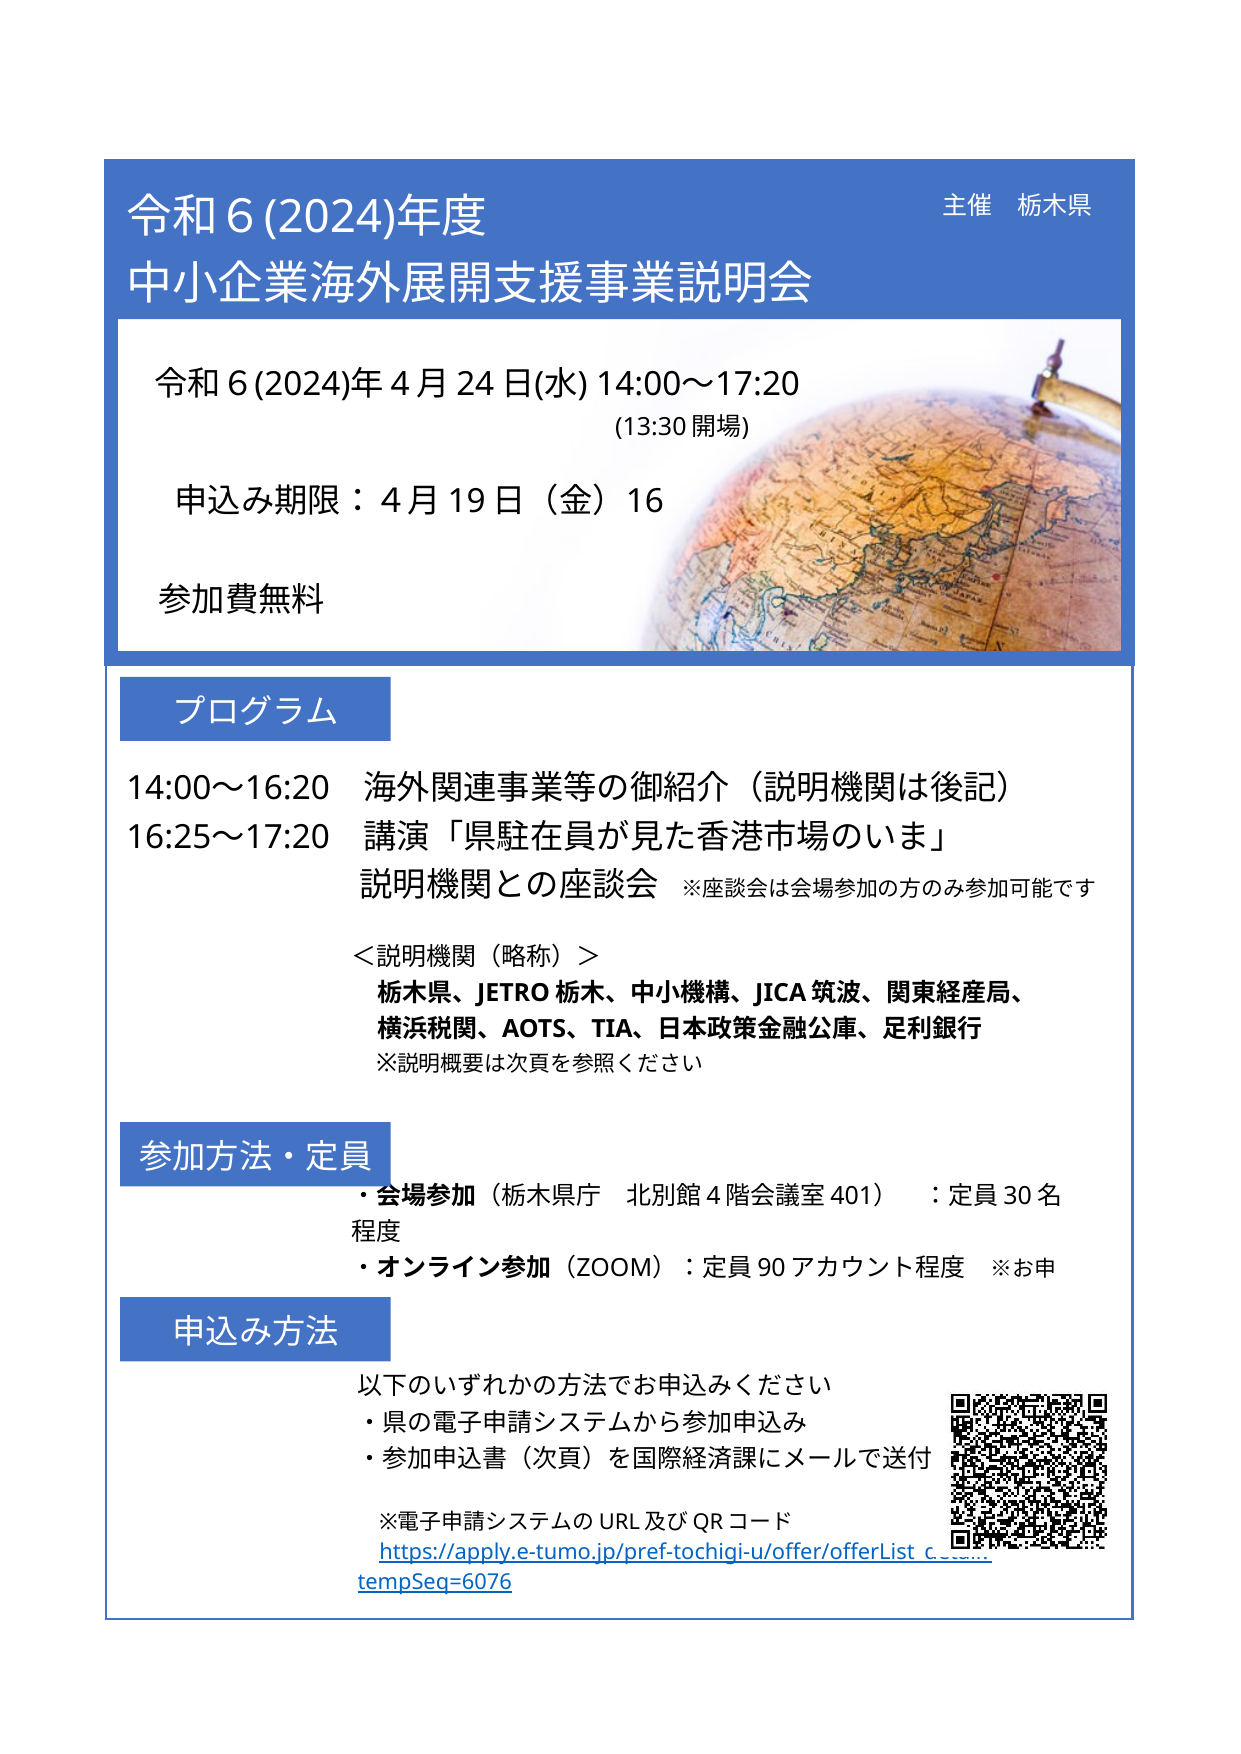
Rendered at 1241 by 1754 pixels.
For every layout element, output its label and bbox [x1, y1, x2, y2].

picture [932, 1375, 1114, 1557]
picture [480, 376, 487, 387]
picture [480, 320, 1121, 651]
